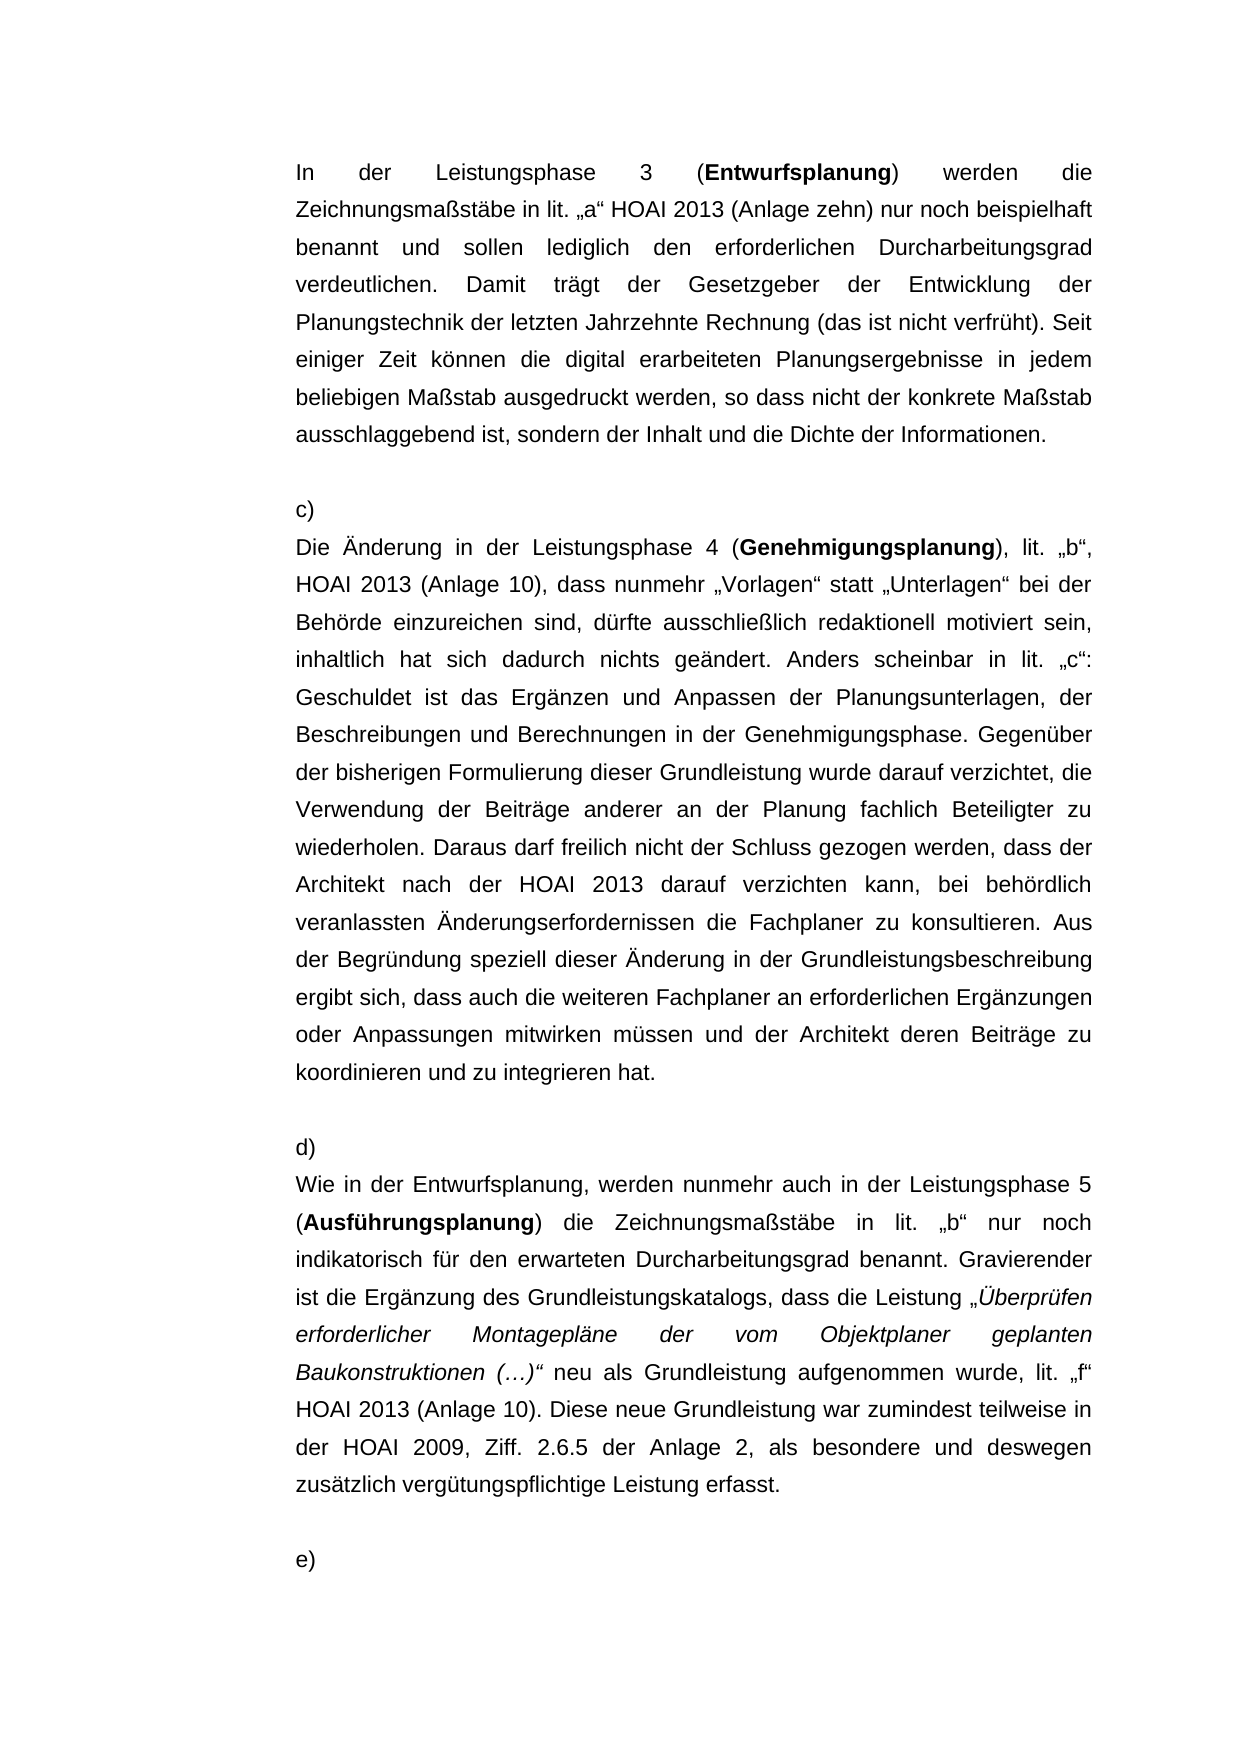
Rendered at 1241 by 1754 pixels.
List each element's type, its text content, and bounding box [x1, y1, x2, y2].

text e) [295, 1535, 1093, 1573]
text d) [295, 1123, 1093, 1160]
text Wie in der Entwurfsplanung, werden nunmehr auch in der Leistungsphase 5 (Ausführungsplanung) die Zeichnungsmaßstäbe in lit. „b“ nur noch indikatorisch für den erwarteten Durcharbeitungsgrad benannt. Gravierender ist die Ergänzung des Grundleistungskatalogs, dass die Leistung „Überprüfen erforderlicher Montagepläne der vom Objektplaner geplanten Baukonstruktionen (…)“ neu als Grundleistung aufgenommen wurde, lit. „f“ HOAI 2013 (Anlage 10). Diese neue Grundleistung war zumindest teilweise in der HOAI 2009, Ziff. 2.6.5 der Anlage 2, als besondere und deswegen zusätzlich vergütungspflichtige Leistung erfasst. [295, 1160, 1093, 1498]
text In der Leistungsphase 3 (Entwurfsplanung) werden die Zeichnungsmaßstäbe in lit. „a“ HOAI 2013 (Anlage zehn) nur noch beispielhaft benannt und sollen lediglich den erforderlichen Durcharbeitungsgrad verdeutlichen. Damit trägt der Gesetzgeber der Entwicklung der Planungstechnik der letzten Jahrzehnte Rechnung (das ist nicht verfrüht). Seit einiger Zeit können die digital erarbeiteten Planungsergebnisse in jedem beliebigen Maßstab ausgedruckt werden, so dass nicht der konkrete Maßstab ausschlaggebend ist, sondern der Inhalt und die Dichte der Informationen. [295, 148, 1093, 448]
text c) [295, 485, 1093, 523]
text Die Änderung in der Leistungsphase 4 (Genehmigungsplanung), lit. „b“, HOAI 2013 (Anlage 10), dass nunmehr „Vorlagen“ statt „Unterlagen“ bei der Behörde einzureichen sind, dürfte ausschließlich redaktionell motiviert sein, inhaltlich hat sich dadurch nichts geändert. Anders scheinbar in lit. „c“: Geschuldet ist das Ergänzen und Anpassen der Planungsunterlagen, der Beschreibungen und Berechnungen in der Genehmigungsphase. Gegenüber der bisherigen Formulierung dieser Grundleistung wurde darauf verzichtet, die Verwendung der Beiträge anderer an der Planung fachlich Beteiligter zu wiederholen. Daraus darf freilich nicht der Schluss gezogen werden, dass der Architekt nach der HOAI 2013 darauf verzichten kann, bei behördlich veranlassten Änderungserfordernissen die Fachplaner zu konsultieren. Aus der Begründung speziell dieser Änderung in der Grundleistungsbeschreibung ergibt sich, dass auch die weiteren Fachplaner an erforderlichen Ergänzungen oder Anpassungen mitwirken müssen und der Architekt deren Beiträge zu koordinieren und zu integrieren hat. [295, 523, 1093, 1085]
